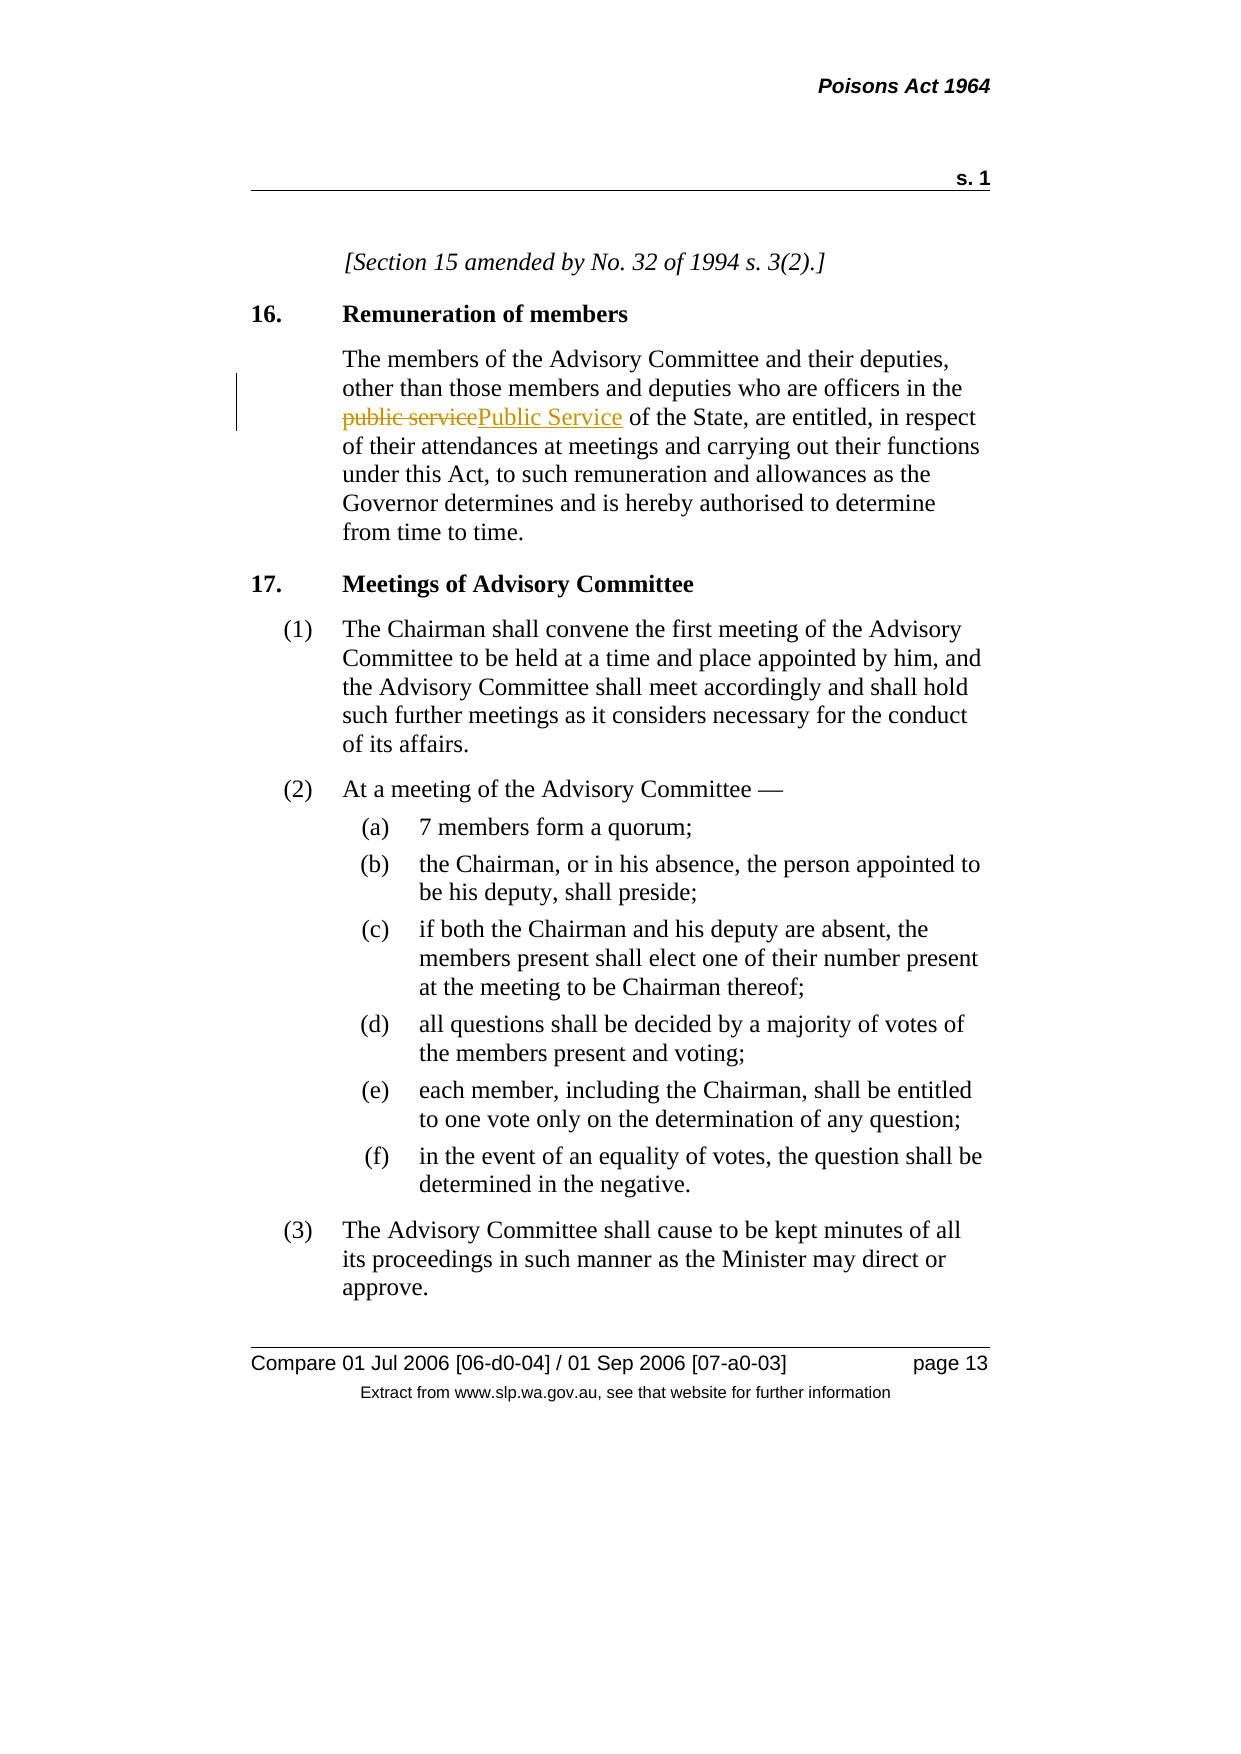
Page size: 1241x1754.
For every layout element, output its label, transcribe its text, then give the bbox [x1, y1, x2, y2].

text (1) The Chairman shall convene the first meeting of the Advisory Committee to be held at a time and place appointed by him, and the Advisory Committee shall meet accordingly and shall hold such further meetings as it considers necessary for the conduct of its affairs. [251, 614, 990, 758]
text The members of the Advisory Committee and their deputies, other than those members and deputies who are officers in the of the State, are entitled, in respect of their attendances at meetings and carrying out their functions under this Act, to such remuneration and allowances as the Governor determines and is hereby authorised to determine from time to time. [251, 344, 990, 546]
text (f) in the event of an equality of votes, the question shall be determined in the negative. [251, 1141, 990, 1198]
subtitle 16. Remuneration of members [251, 299, 990, 328]
text (a) 7 members form a quorum; [251, 812, 990, 840]
text (d) all questions shall be decided by a majority of votes of the members present and voting; [251, 1009, 990, 1067]
subtitle 17. Meetings of Advisory Committee [251, 569, 990, 597]
text (e) each member, including the Chairman, shall be entitled to one vote only on the determination of any question; [251, 1075, 990, 1132]
text (c) if both the Chairman and his deputy are absent, the members present shall elect one of their number present at the meeting to be Chairman thereof; [251, 914, 990, 1001]
text (b) the Chairman, or in his absence, the person appointed to be his deputy, shall preside; [251, 849, 990, 906]
text (2) At a meeting of the Advisory Committee — [251, 774, 990, 803]
text [Section 15 amended by No. 32 of 1994 s. 3(2).] [251, 247, 990, 276]
text (3) The Advisory Committee shall cause to be kept minutes of all its proceedings in such manner as the Minister may direct or approve. [251, 1215, 990, 1301]
